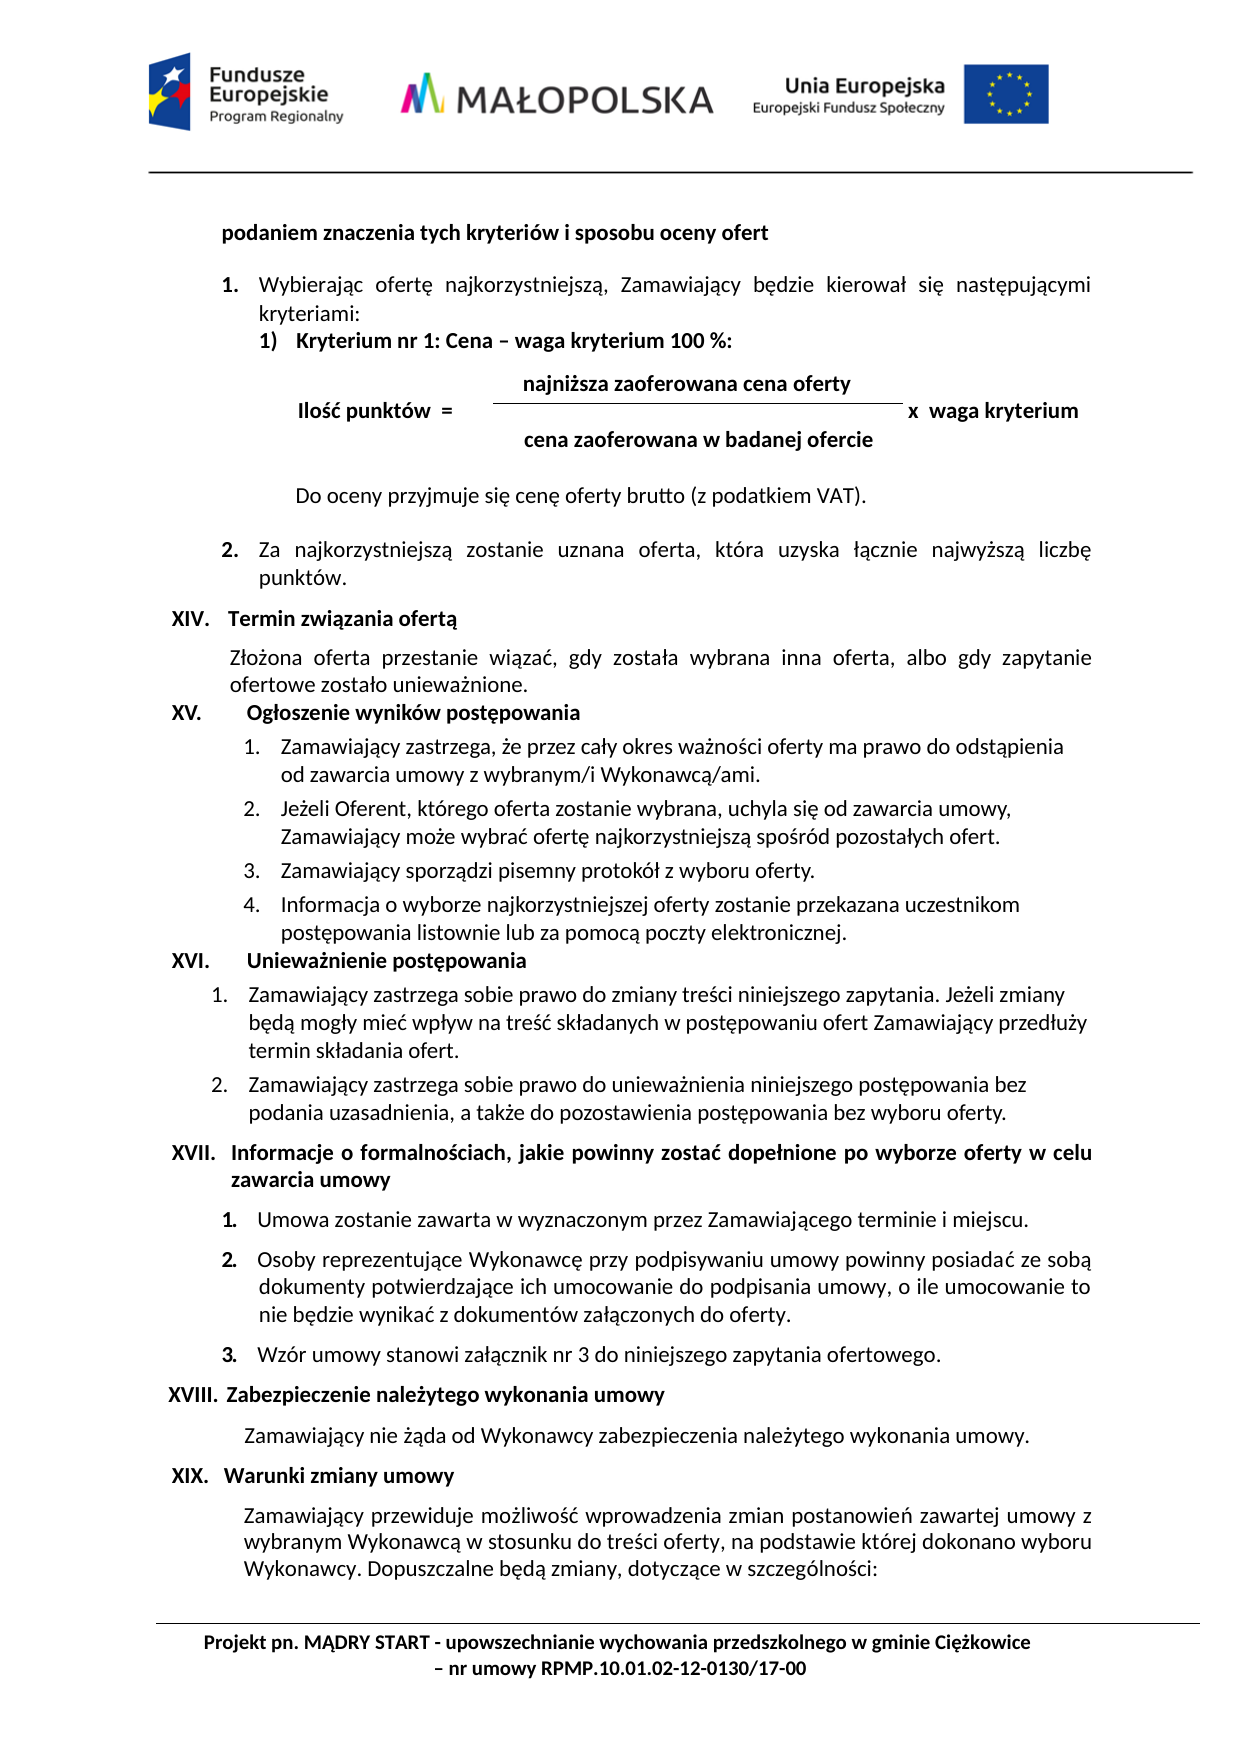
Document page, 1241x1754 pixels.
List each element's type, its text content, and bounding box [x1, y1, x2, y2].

list Wybierając ofertę najkorzystniejszą, Zamawiający będzie kierował się następującymi kryteriami: [221, 271, 1093, 327]
list Za najkorzystniejszą zostanie uznana oferta, która uzyska łącznie najwyższą liczbę punktów. [221, 535, 1093, 591]
list Informacja o wyborze najkorzystniejszej oferty zostanie przekazana uczestnikom postępowania listownie lub za pomocą poczty elektronicznej. [243, 891, 1093, 947]
text Złożona oferta przestanie wiązać, gdy została wybrana inna oferta, albo gdy zapytanie ofertowe zostało unieważnione. [229, 644, 1093, 698]
list Kryterium nr 1: Cena – waga kryterium 100 %: [259, 327, 1093, 355]
text cena zaoferowana w badanej ofercie [524, 425, 1093, 453]
list Umowa zostanie zawarta w wyznaczonym przez Zamawiającego terminie i miejscu. [221, 1205, 1093, 1233]
text Zamawiający przewiduje możliwość wprowadzenia zmian postanowień zawartej umowy z wybranym Wykonawcą w stosunku do treści oferty, na podstawie której dokonano wyboru Wykonawcy. Dopuszczalne będą zmiany, dotyczące w szczególności: [244, 1502, 1092, 1581]
list Warunki zmiany umowy [172, 1461, 1093, 1489]
list Opis kryteriów, którymi Zamawiający będzie kierował się przy wyborze oferty wraz z podaniem znaczenia tych kryteriów i sposobu oceny ofert [172, 219, 1093, 246]
list Ogłoszenie wyników postępowania [172, 698, 1093, 726]
list Wzór umowy stanowi załącznik nr 3 do niniejszego zapytania ofertowego. [221, 1340, 1092, 1368]
list Zamawiający zastrzega sobie prawo do unieważnienia niniejszego postępowania bez podania uzasadnienia, a także do pozostawienia postępowania bez wyboru oferty. [211, 1070, 1093, 1126]
list Informacje o formalnościach, jakie powinny zostać dopełnione po wyborze oferty w celu zawarcia umowy [172, 1139, 1093, 1193]
list Unieważnienie postępowania [172, 947, 1093, 974]
text Zamawiający nie żąda od Wykonawcy zabezpieczenia należytego wykonania umowy. [244, 1421, 1093, 1449]
list Termin związania ofertą [172, 604, 1093, 632]
list Jeżeli Oferent, którego oferta zostanie wybrana, uchyla się od zawarcia umowy, Zamawiający może wybrać ofertę najkorzystniejszą spośród pozostałych ofert. [243, 794, 1093, 850]
text najniższa zaoferowana cena oferty [148, 369, 1093, 397]
picture [147, 170, 1195, 176]
list Zamawiający sporządzi pisemny protokół z wyboru oferty. [243, 856, 1093, 884]
list Zamawiający zastrzega sobie prawo do zmiany treści niniejszego zapytania. Jeżeli zmiany będą mogły mieć wpływ na treść składanych w postępowaniu ofert Zamawiający przedłuży termin składania ofert. [211, 980, 1093, 1064]
text Do oceny przyjmuje się cenę oferty brutto (z podatkiem VAT). [221, 481, 1093, 509]
list Zabezpieczenie należytego wykonania umowy [168, 1380, 1093, 1408]
text Ilość punktów = x waga kryterium [223, 397, 1093, 425]
picture [147, 44, 1049, 151]
list Zamawiający zastrzega, że przez cały okres ważności oferty ma prawo do odstąpienia od zawarcia umowy z wybranym/i Wykonawcą/ami. [243, 732, 1093, 788]
list Osoby reprezentujące Wykonawcę przy podpisywaniu umowy powinny posiadać ze sobą dokumenty potwierdzające ich umocowanie do podpisania umowy, o ile umocowanie to nie będzie wynikać z dokumentów załączonych do oferty. [221, 1245, 1092, 1328]
